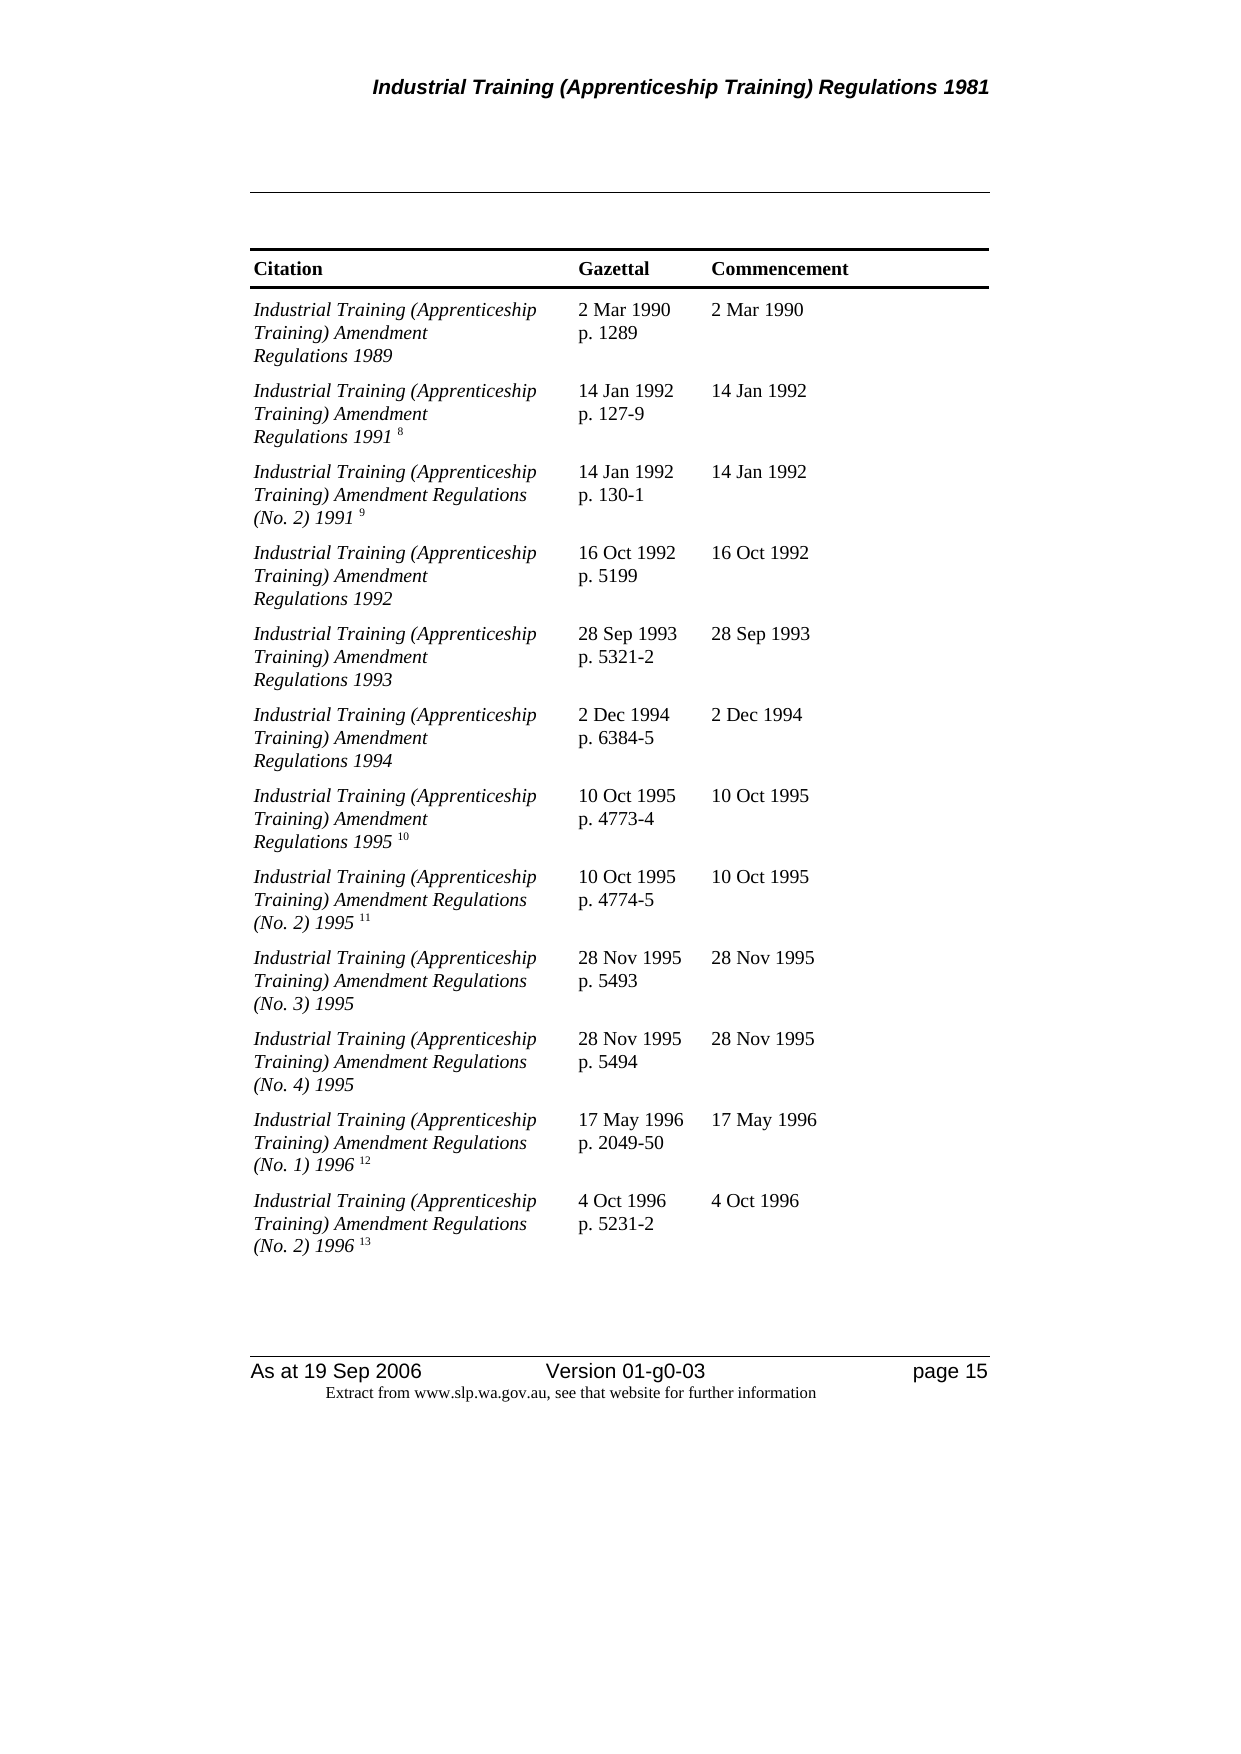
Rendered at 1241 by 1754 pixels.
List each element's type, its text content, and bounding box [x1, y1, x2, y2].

table_cell 10 Oct 1995 p. 4773-4 [575, 772, 708, 852]
table_cell 17 May 1996 [708, 1095, 989, 1176]
table_header Citation [250, 251, 575, 286]
table_cell Industrial Training (Apprenticeship Training) Amendment Regulations 1993 [250, 610, 575, 691]
table_cell 28 Nov 1995 p. 5494 [575, 1014, 708, 1095]
table_cell 17 May 1996 p. 2049-50 [575, 1095, 708, 1176]
table_cell Industrial Training (Apprenticeship Training) Amendment Regulations 1992 [250, 529, 575, 610]
table_cell Industrial Training (Apprenticeship Training) Amendment Regulations (No. 2) 1996 13 [250, 1176, 575, 1257]
table_cell 28 Sep 1993 [708, 610, 989, 691]
table_cell 2 Mar 1990 [708, 289, 989, 367]
table_cell 10 Oct 1995 [708, 853, 989, 933]
table_cell Industrial Training (Apprenticeship Training) Amendment Regulations 1994 [250, 691, 575, 772]
table_cell Industrial Training (Apprenticeship Training) Amendment Regulations (No. 3) 1995 [250, 934, 575, 1014]
table_header Gazettal [575, 251, 708, 286]
table_cell Industrial Training (Apprenticeship Training) Amendment Regulations (No. 2) 1995 11 [250, 853, 575, 933]
table_cell Industrial Training (Apprenticeship Training) Amendment Regulations (No. 4) 1995 [250, 1014, 575, 1095]
table_cell Industrial Training (Apprenticeship Training) Amendment Regulations 1991 8 [250, 367, 575, 448]
table_cell Industrial Training (Apprenticeship Training) Amendment Regulations 1989 [250, 289, 575, 367]
table_cell 2 Dec 1994 p. 6384-5 [575, 691, 708, 772]
table_cell 4 Oct 1996 [708, 1176, 989, 1257]
table_cell 28 Nov 1995 [708, 934, 989, 1014]
table_cell Industrial Training (Apprenticeship Training) Amendment Regulations (No. 2) 1991 9 [250, 448, 575, 529]
table_cell 2 Dec 1994 [708, 691, 989, 772]
table_cell Industrial Training (Apprenticeship Training) Amendment Regulations (No. 1) 1996 12 [250, 1095, 575, 1176]
table_cell 14 Jan 1992 p. 130-1 [575, 448, 708, 529]
table_cell 28 Nov 1995 p. 5493 [575, 934, 708, 1014]
table_cell 10 Oct 1995 p. 4774-5 [575, 853, 708, 933]
table_cell 16 Oct 1992 p. 5199 [575, 529, 708, 610]
table_cell 4 Oct 1996 p. 5231-2 [575, 1176, 708, 1257]
table_cell 2 Mar 1990 p. 1289 [575, 289, 708, 367]
table_header Commencement [708, 251, 989, 286]
table_cell Industrial Training (Apprenticeship Training) Amendment Regulations 1995 10 [250, 772, 575, 852]
table_cell 10 Oct 1995 [708, 772, 989, 852]
table_cell 16 Oct 1992 [708, 529, 989, 610]
table_cell 14 Jan 1992 [708, 367, 989, 448]
table_cell 14 Jan 1992 p. 127-9 [575, 367, 708, 448]
table_cell 28 Nov 1995 [708, 1014, 989, 1095]
table_cell 14 Jan 1992 [708, 448, 989, 529]
table_cell 28 Sep 1993 p. 5321-2 [575, 610, 708, 691]
